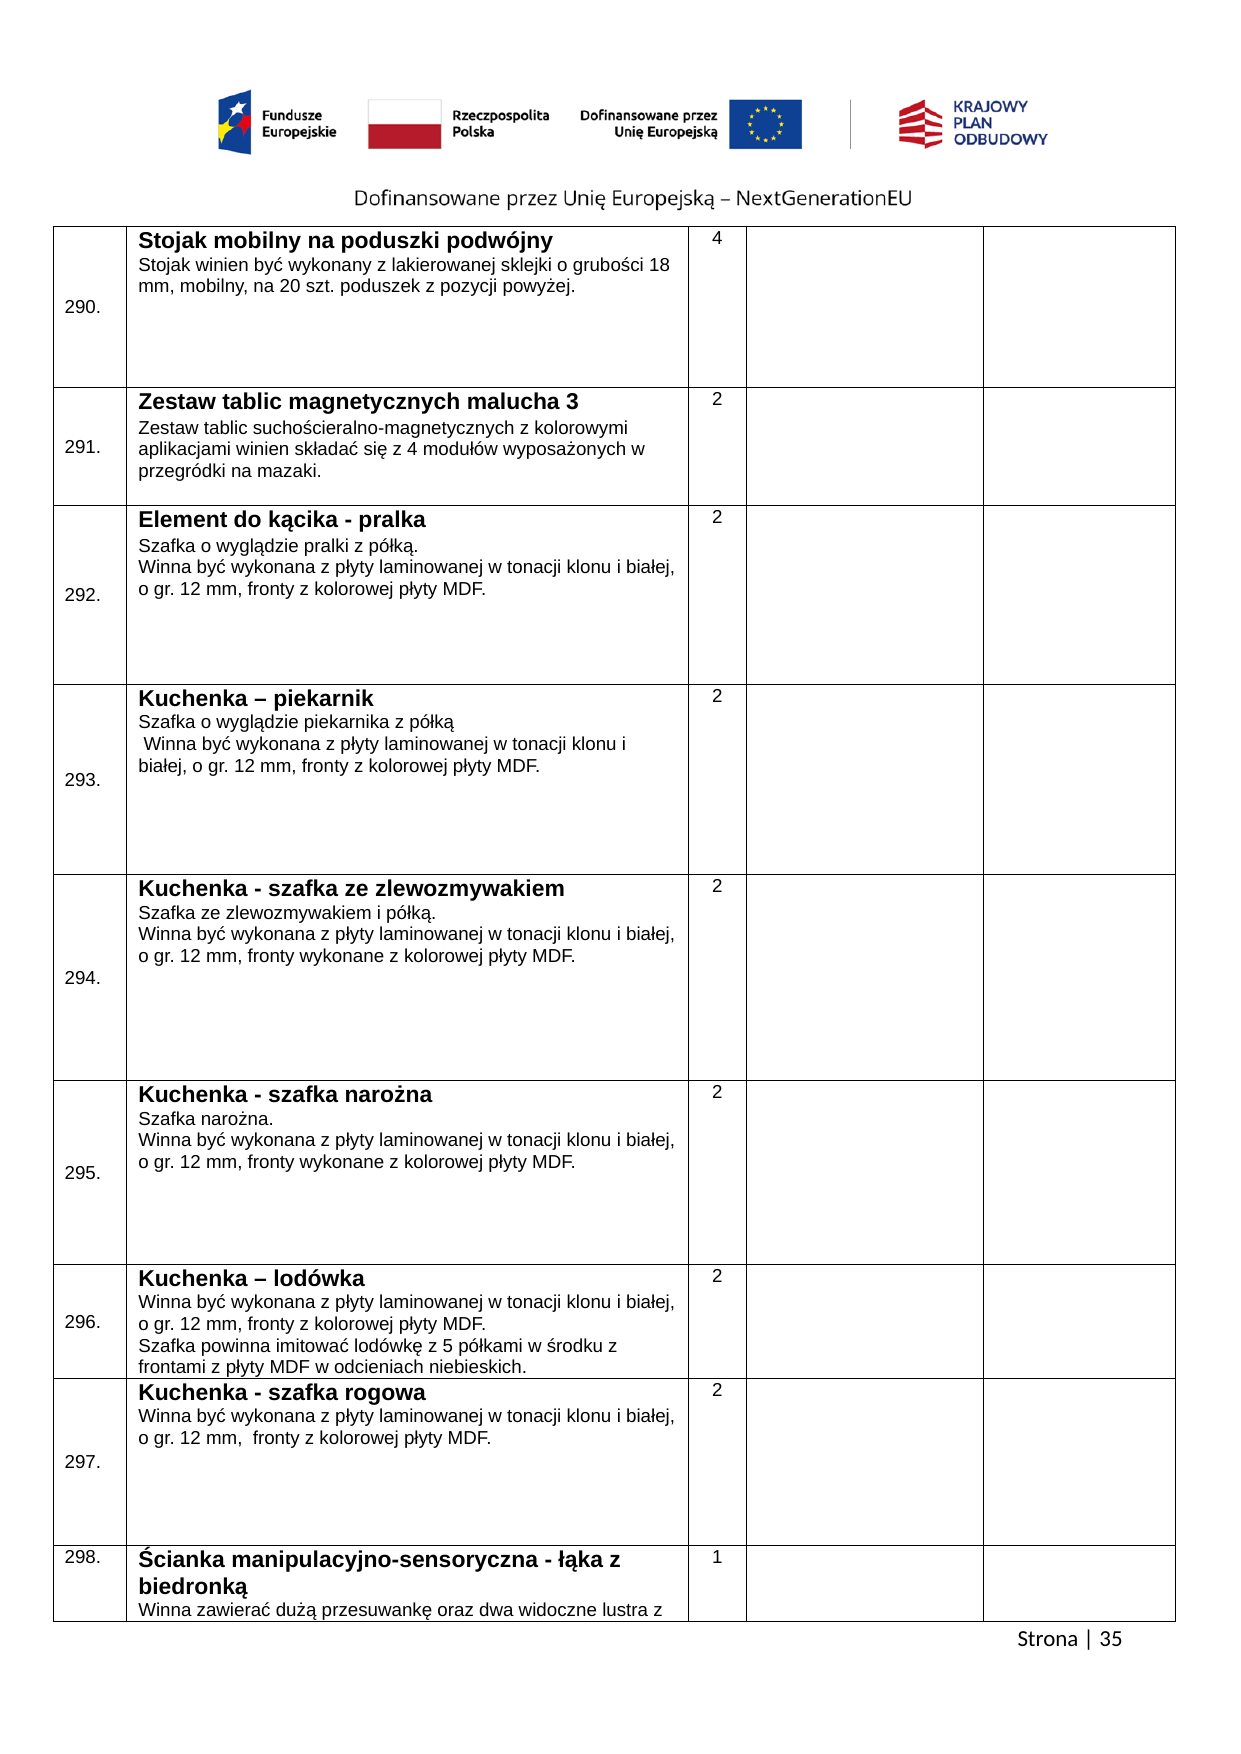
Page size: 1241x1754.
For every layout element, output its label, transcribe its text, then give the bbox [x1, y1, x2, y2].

table_cell [747, 388, 983, 505]
table_cell Kuchenka – lodówka Winna być wykonana z płyty laminowanej w tonacji klonu i białej, o gr. 12 mm, fronty z kolorowej płyty MDF. Szafka powinna imitować lodówkę z 5 półkami w środku z frontami z płyty MDF w odcieniach niebieskich. [127, 1265, 688, 1378]
table_cell Zestaw tablic magnetycznych malucha 3 Zestaw tablic suchościeralno-magnetycznych z kolorowymi aplikacjami winien składać się z 4 modułów wyposażonych w przegródki na mazaki. [127, 388, 688, 505]
table_cell 2 [689, 506, 746, 684]
table_cell [54, 388, 126, 505]
picture [202, 73, 1064, 226]
table_cell Kuchenka - szafka rogowa Winna być wykonana z płyty laminowanej w tonacji klonu i białej, o gr. 12 mm, fronty z kolorowej płyty MDF. [127, 1379, 688, 1545]
table_cell 2 [689, 1265, 746, 1378]
table_cell [747, 1081, 983, 1264]
table_cell 4 [689, 227, 746, 387]
table_cell [984, 875, 1175, 1080]
table_cell [984, 506, 1175, 684]
table_cell 2 [689, 1081, 746, 1264]
table_cell [54, 875, 126, 1080]
table_cell [984, 1546, 1175, 1621]
table_cell 2 [689, 1379, 746, 1545]
table_cell Kuchenka - szafka ze zlewozmywakiem Szafka ze zlewozmywakiem i półką. Winna być wykonana z płyty laminowanej w tonacji klonu i białej, o gr. 12 mm, fronty wykonane z kolorowej płyty MDF. [127, 875, 688, 1080]
table_cell Element do kącika - pralka Szafka o wyglądzie pralki z półką. Winna być wykonana z płyty laminowanej w tonacji klonu i białej, o gr. 12 mm, fronty z kolorowej płyty MDF. [127, 506, 688, 684]
table_cell [747, 685, 983, 874]
table_cell [54, 1546, 126, 1621]
table_cell [54, 1081, 126, 1264]
table_cell [747, 506, 983, 684]
table_cell [54, 506, 126, 684]
table_cell Kuchenka - szafka narożna Szafka narożna. Winna być wykonana z płyty laminowanej w tonacji klonu i białej, o gr. 12 mm, fronty wykonane z kolorowej płyty MDF. [127, 1081, 688, 1264]
table_cell 2 [689, 685, 746, 874]
table_cell [984, 1081, 1175, 1264]
table_cell [54, 685, 126, 874]
table_cell 2 [689, 388, 746, 505]
table_cell [747, 875, 983, 1080]
table_cell [984, 227, 1175, 387]
table_cell 2 [689, 875, 746, 1080]
table_cell [747, 1265, 983, 1378]
table_cell 1 [689, 1546, 746, 1621]
table_cell [747, 1379, 983, 1545]
table_cell Kuchenka – piekarnik Szafka o wyglądzie piekarnika z półką Winna być wykonana z płyty laminowanej w tonacji klonu i białej, o gr. 12 mm, fronty z kolorowej płyty MDF. [127, 685, 688, 874]
table_cell [747, 227, 983, 387]
table_cell Stojak mobilny na poduszki podwójny Stojak winien być wykonany z lakierowanej sklejki o grubości 18 mm, mobilny, na 20 szt. poduszek z pozycji powyżej. [127, 227, 688, 387]
table_cell [984, 685, 1175, 874]
table_cell [747, 1546, 983, 1621]
table_cell [54, 227, 126, 387]
table_cell [984, 388, 1175, 505]
table_cell [984, 1379, 1175, 1545]
table_cell [54, 1379, 126, 1545]
table_cell [984, 1265, 1175, 1378]
table_cell [54, 1265, 126, 1378]
